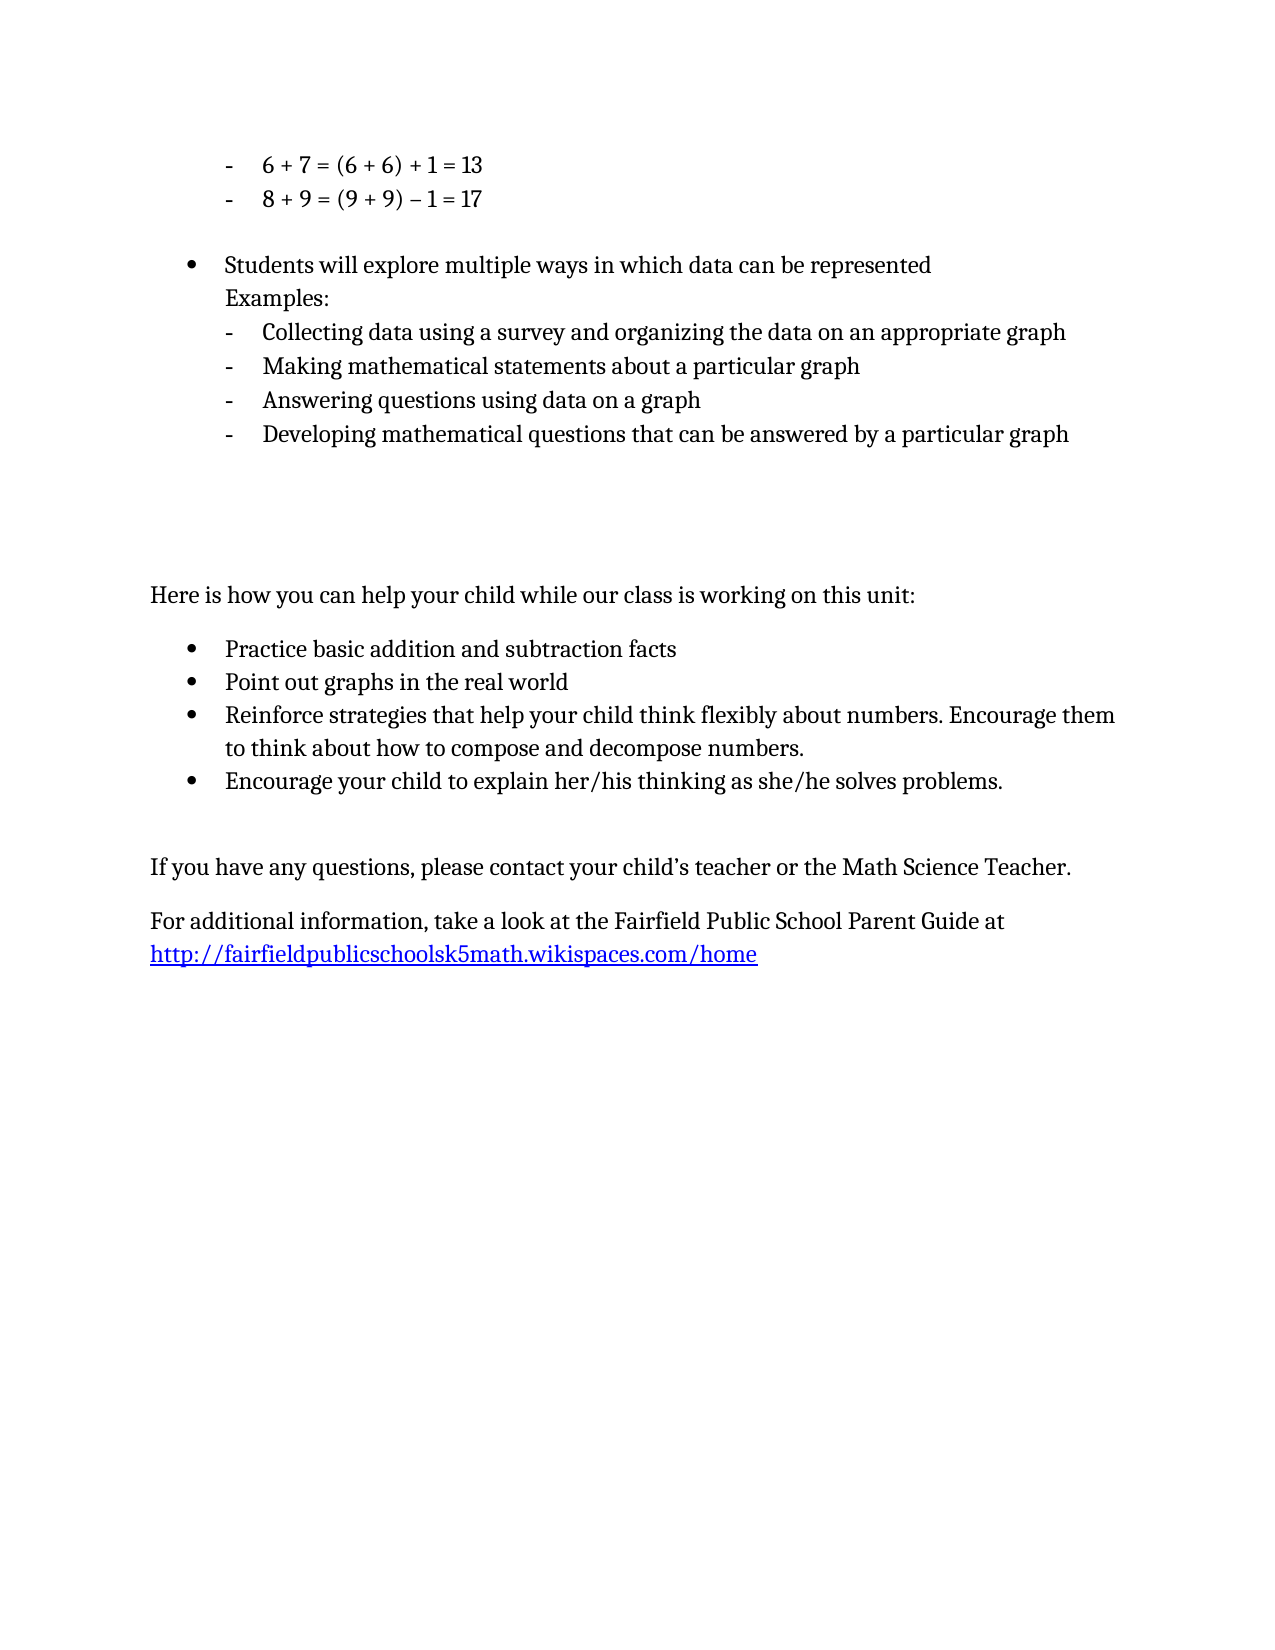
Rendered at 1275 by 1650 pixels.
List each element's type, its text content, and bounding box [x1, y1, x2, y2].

list 6 + 7 = (6 + 6) + 1 = 13 [225, 150, 1125, 179]
list Practice basic addition and subtraction facts [187, 635, 1125, 664]
list Point out graphs in the real world [187, 668, 1125, 697]
list Reinforce strategies that help your child think flexibly about numbers. Encourage them to think about how to compose and decompose numbers. [187, 701, 1125, 763]
text Here is how you can help your child while our class is working on this unit: [150, 581, 1125, 610]
list Encourage your child to explain her/his thinking as she/he solves problems. [187, 767, 1125, 796]
list Answering questions using data on a graph [225, 385, 1125, 414]
text If you have any questions, please contact your child’s teacher or the Math Science Teacher. [150, 853, 1125, 882]
text For additional information, take a look at the Fairfield Public School Parent Guide at http://fairfieldpublicschoolsk5math.wikispaces.com/home [150, 907, 1125, 969]
list Students will explore multiple ways in which data can be represented [187, 251, 1125, 280]
list Examples: [225, 284, 1125, 313]
list 8 + 9 = (9 + 9) – 1 = 17 [225, 184, 1125, 213]
list Collecting data using a survey and organizing the data on an appropriate graph [225, 317, 1125, 347]
list Developing mathematical questions that can be answered by a particular graph [225, 419, 1125, 448]
list Making mathematical statements about a particular graph [225, 351, 1125, 381]
